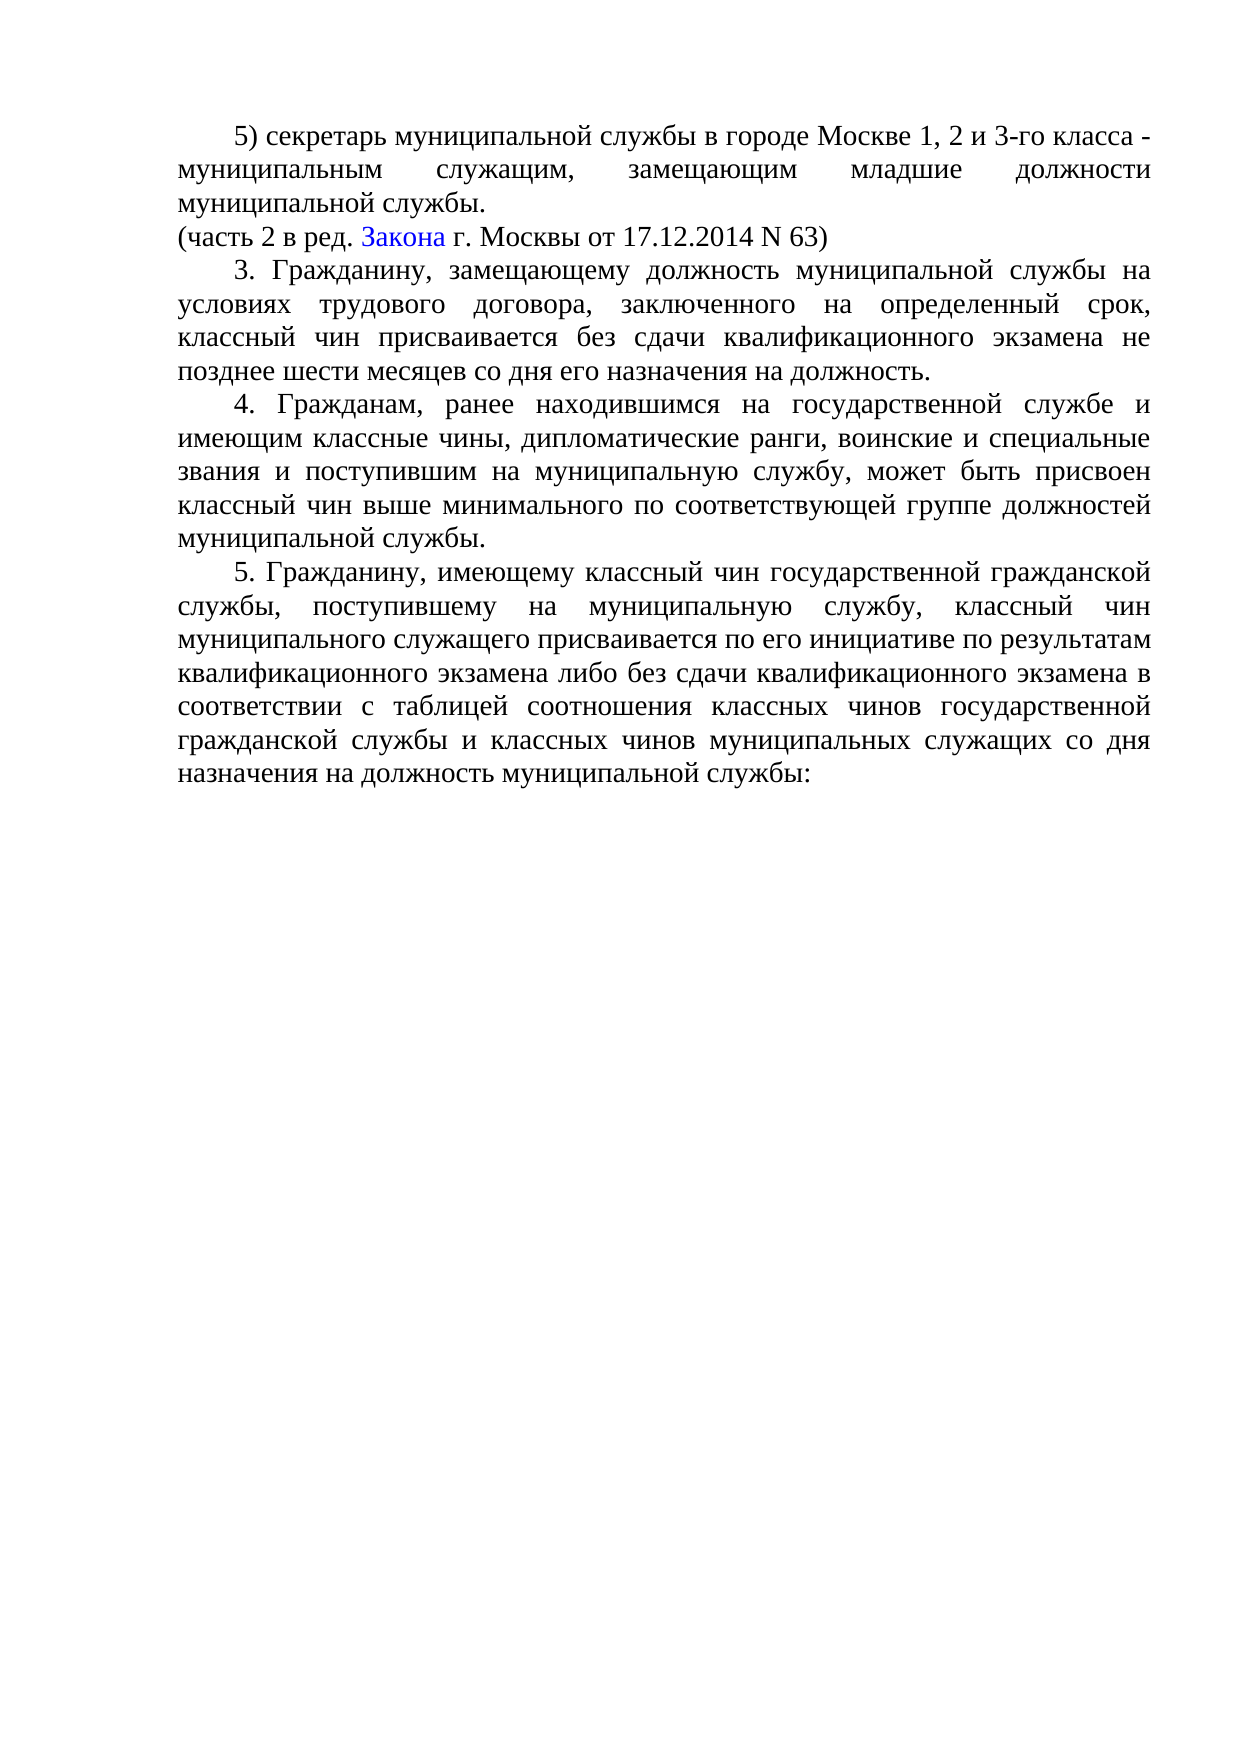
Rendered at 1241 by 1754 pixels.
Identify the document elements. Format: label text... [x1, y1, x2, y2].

text (часть 2 в ред. Закона г. Москвы от 17.12.2014 N 63) [177, 219, 1152, 252]
text 3. Гражданину, замещающему должность муниципальной службы на условиях трудового договора, заключенного на определенный срок, классный чин присваивается без сдачи квалификационного экзамена не позднее шести месяцев со дня его назначения на должность. [177, 252, 1152, 386]
text 4. Гражданам, ранее находившимся на государственной службе и имеющим классные чины, дипломатические ранги, воинские и специальные звания и поступившим на муниципальную службу, может быть присвоен классный чин выше минимального по соответствующей группе должностей муниципальной службы. [177, 386, 1152, 554]
text 5. Гражданину, имеющему классный чин государственной гражданской службы, поступившему на муниципальную службу, классный чин муниципального служащего присваивается по его инициативе по результатам квалификационного экзамена либо без сдачи квалификационного экзамена в соответствии с таблицей соотношения классных чинов государственной гражданской службы и классных чинов муниципальных служащих со дня назначения на должность муниципальной службы: [177, 554, 1152, 789]
text 5) секретарь муниципальной службы в городе Москве 1, 2 и 3-го класса - муниципальным служащим, замещающим младшие должности муниципальной службы. [177, 118, 1152, 219]
